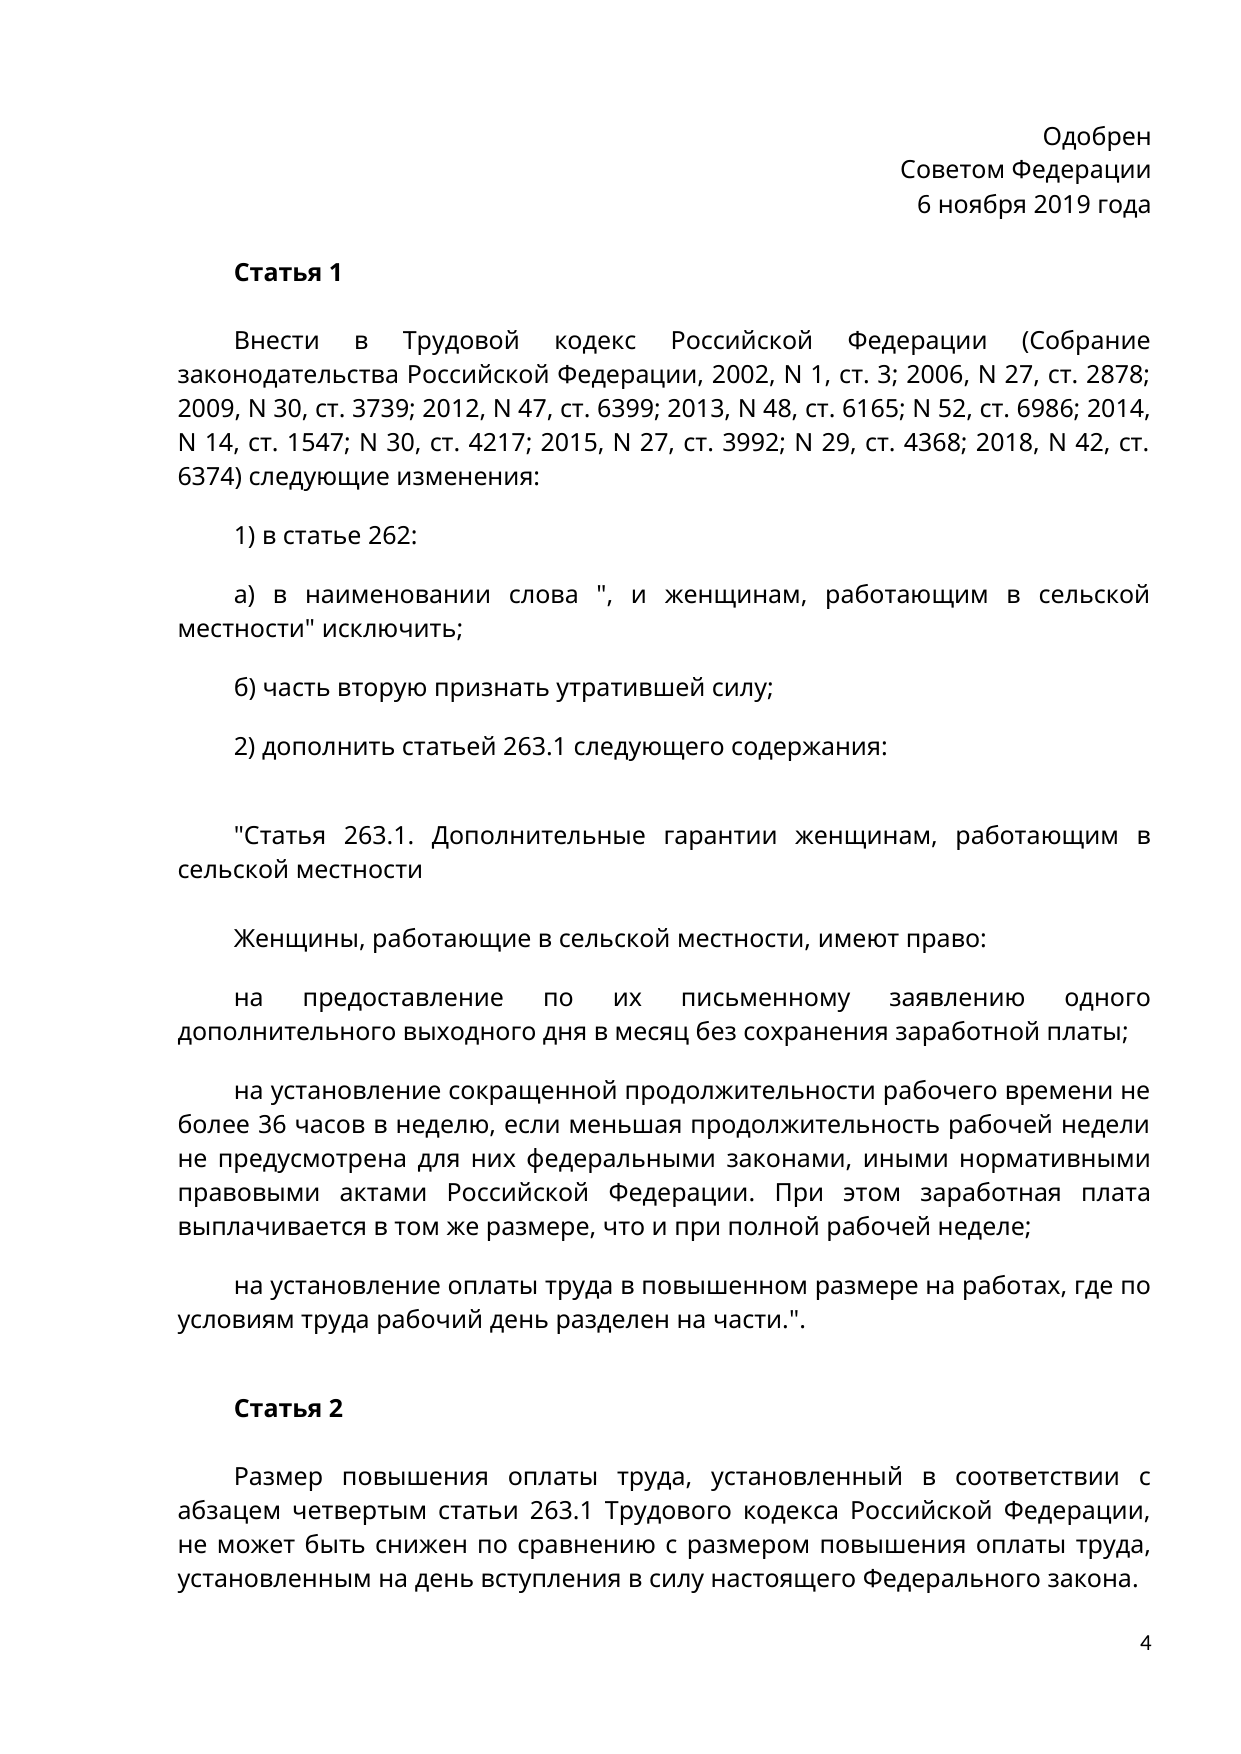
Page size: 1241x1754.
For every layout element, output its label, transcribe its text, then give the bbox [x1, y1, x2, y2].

text а) в наименовании слова ", и женщинам, работающим в сельской местности" исключить; [177, 577, 1152, 645]
text 6 ноября 2019 года [177, 186, 1152, 220]
text "Статья 263.1. Дополнительные гарантии женщинам, работающим в сельской местности [177, 818, 1152, 886]
text 2) дополнить статьей 263.1 следующего содержания: [177, 729, 1152, 763]
text Одобрен [177, 118, 1152, 152]
text Советом Федерации [177, 152, 1152, 186]
text Размер повышения оплаты труда, установленный в соответствии с абзацем четвертым статьи 263.1 Трудового кодекса Российской Федерации, не может быть снижен по сравнению с размером повышения оплаты труда, установленным на день вступления в силу настоящего Федерального закона. [177, 1459, 1152, 1595]
text на предоставление по их письменному заявлению одного дополнительного выходного дня в месяц без сохранения заработной платы; [177, 979, 1152, 1047]
text на установление сокращенной продолжительности рабочего времени не более 36 часов в неделю, если меньшая продолжительность рабочей недели не предусмотрена для них федеральными законами, иными нормативными правовыми актами Российской Федерации. При этом заработная плата выплачивается в том же размере, что и при полной рабочей неделе; [177, 1072, 1152, 1243]
title Статья 1 [177, 254, 1152, 288]
title Статья 2 [177, 1391, 1152, 1425]
text 1) в статье 262: [177, 518, 1152, 552]
text на установление оплаты труда в повышенном размере на работах, где по условиям труда рабочий день разделен на части.". [177, 1268, 1152, 1336]
text Внести в Трудовой кодекс Российской Федерации (Собрание законодательства Российской Федерации, 2002, N 1, ст. 3; 2006, N 27, ст. 2878; 2009, N 30, ст. 3739; 2012, N 47, ст. 6399; 2013, N 48, ст. 6165; N 52, ст. 6986; 2014, N 14, ст. 1547; N 30, ст. 4217; 2015, N 27, ст. 3992; N 29, ст. 4368; 2018, N 42, ст. 6374) следующие изменения: [177, 322, 1152, 493]
text Женщины, работающие в сельской местности, имеют право: [177, 920, 1152, 954]
text б) часть вторую признать утратившей силу; [177, 670, 1152, 704]
